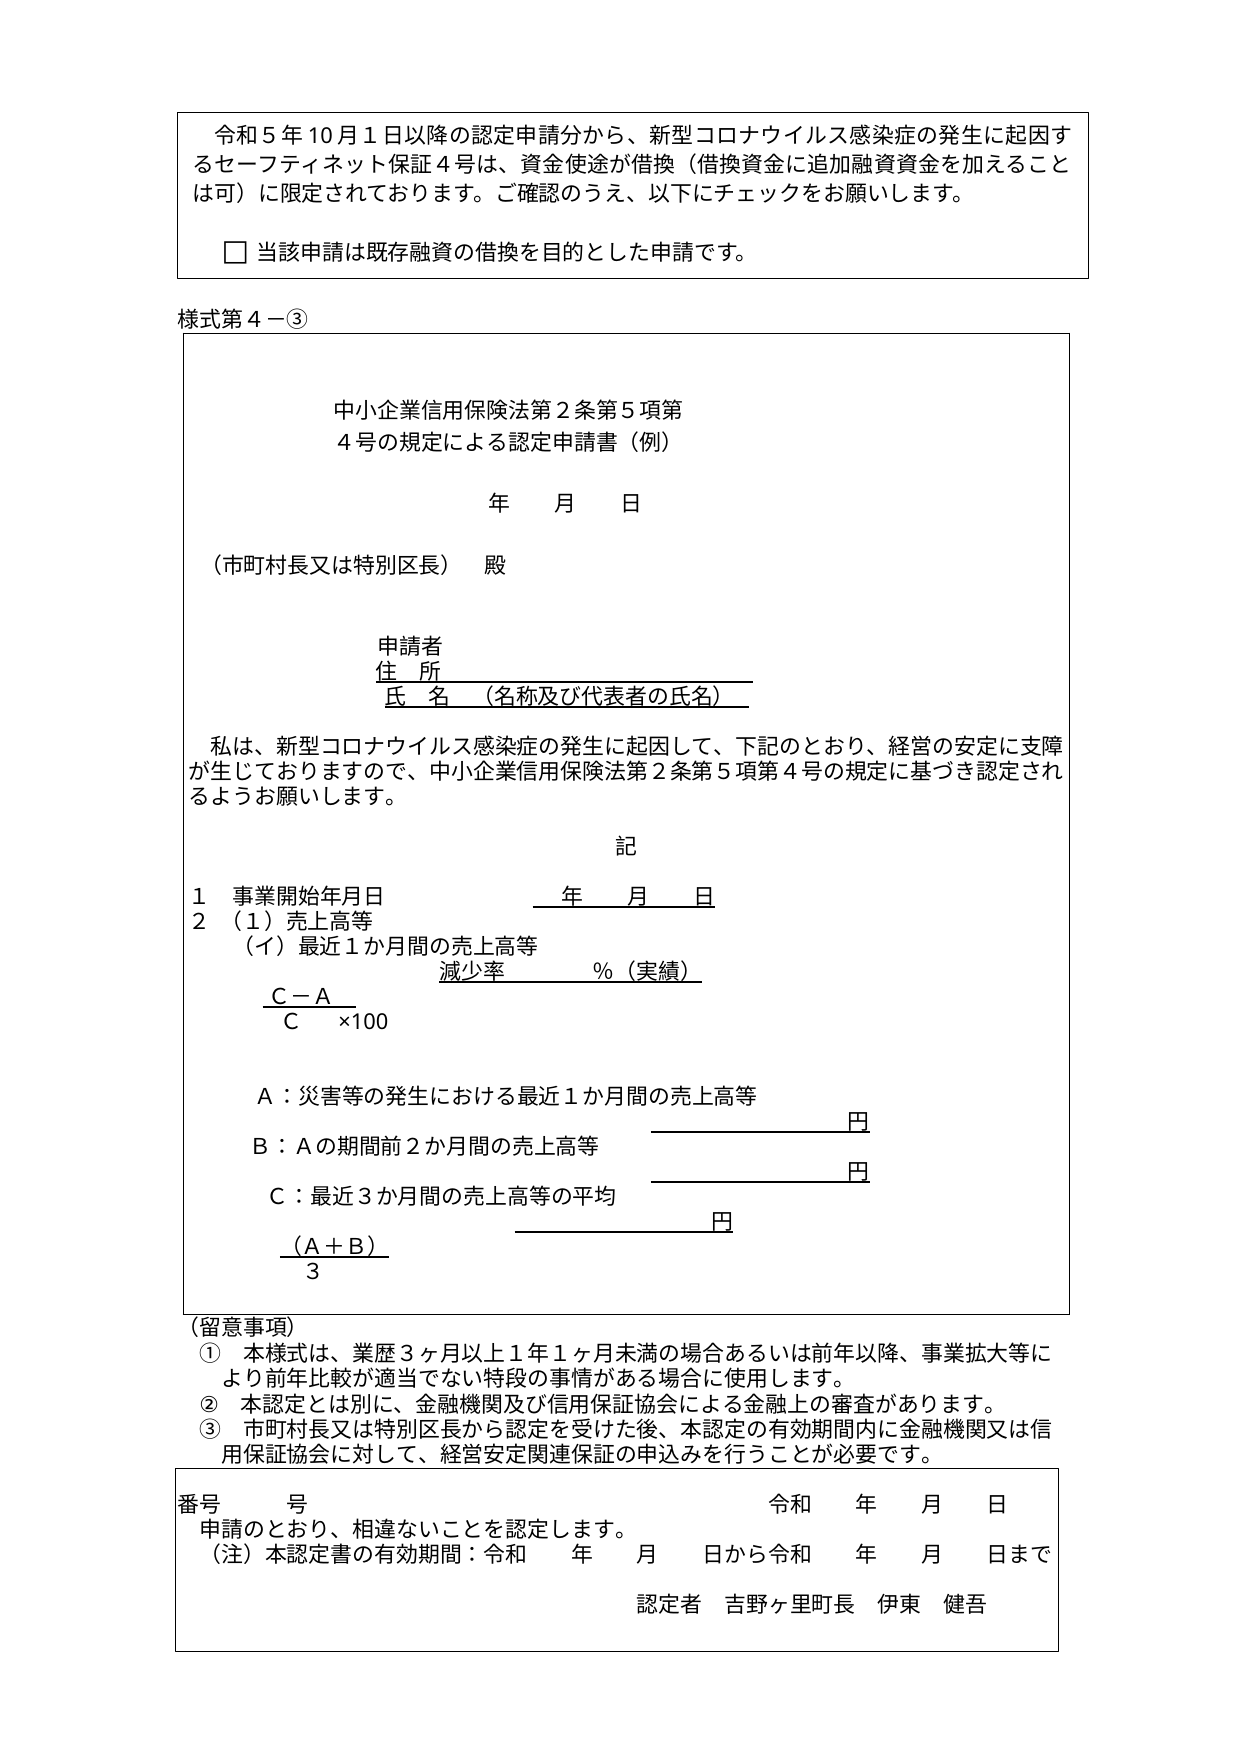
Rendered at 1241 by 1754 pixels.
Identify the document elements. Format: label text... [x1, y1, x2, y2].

text 番号 号 令和 年 月 日 [177, 1492, 1058, 1517]
text ① 本様式は、業歴３ヶ月以上１年１ヶ月未満の場合あるいは前年以降、事業拡大等により前年比較が適当でない特段の事情がある場合に使用します。 [177, 1341, 1063, 1392]
text ③ 市町村長又は特別区長から認定を受けた後、本認定の有効期間内に金融機関又は信用保証協会に対して、経営安定関連保証の申込みを行うことが必要です。 [177, 1417, 1063, 1467]
text （注）本認定書の有効期間：令和 年 月 日から令和 年 月 日まで [177, 1542, 1058, 1567]
text 認定者 吉野ヶ里町長 伊東 健吾 [177, 1592, 1058, 1617]
text 様式第４－③ [177, 305, 1063, 332]
table_header 中小企業信用保険法第２条第５項第 ４号の規定による認定申請書（例） 年 月 日 （市町村長又は特別区長） 殿 申請者 住 所 氏 名 （名称及び代表者の氏名） 私は、新型コロナウイルス感染症の発生に起因して、下記のとおり、経営の安定に支障が生じておりますので、中小企業信用保険法第２条第５項第４号の規定に基づき認定されるようお願いします。 記 １ 事業開始年月日 年 月 日 ２ （１）売上高等 （イ）最近１か月間の売上高等 減少率 ％（実績） Ｃ－Ａ Ｃ ×100 Ａ：災害等の発生における最近１か月間の売上高等 円 Ｂ：Ａの期間前２か月間の売上高等 円 Ｃ：最近３か月間の売上高等の平均 円 （Ａ＋Ｂ） ３ [184, 334, 1069, 1314]
text ② 本認定とは別に、金融機関及び信用保証協会による金融上の審査があります。 [177, 1392, 1063, 1417]
text （留意事項） [177, 1315, 1063, 1341]
text 申請のとおり、相違ないことを認定します。 [177, 1517, 1058, 1542]
